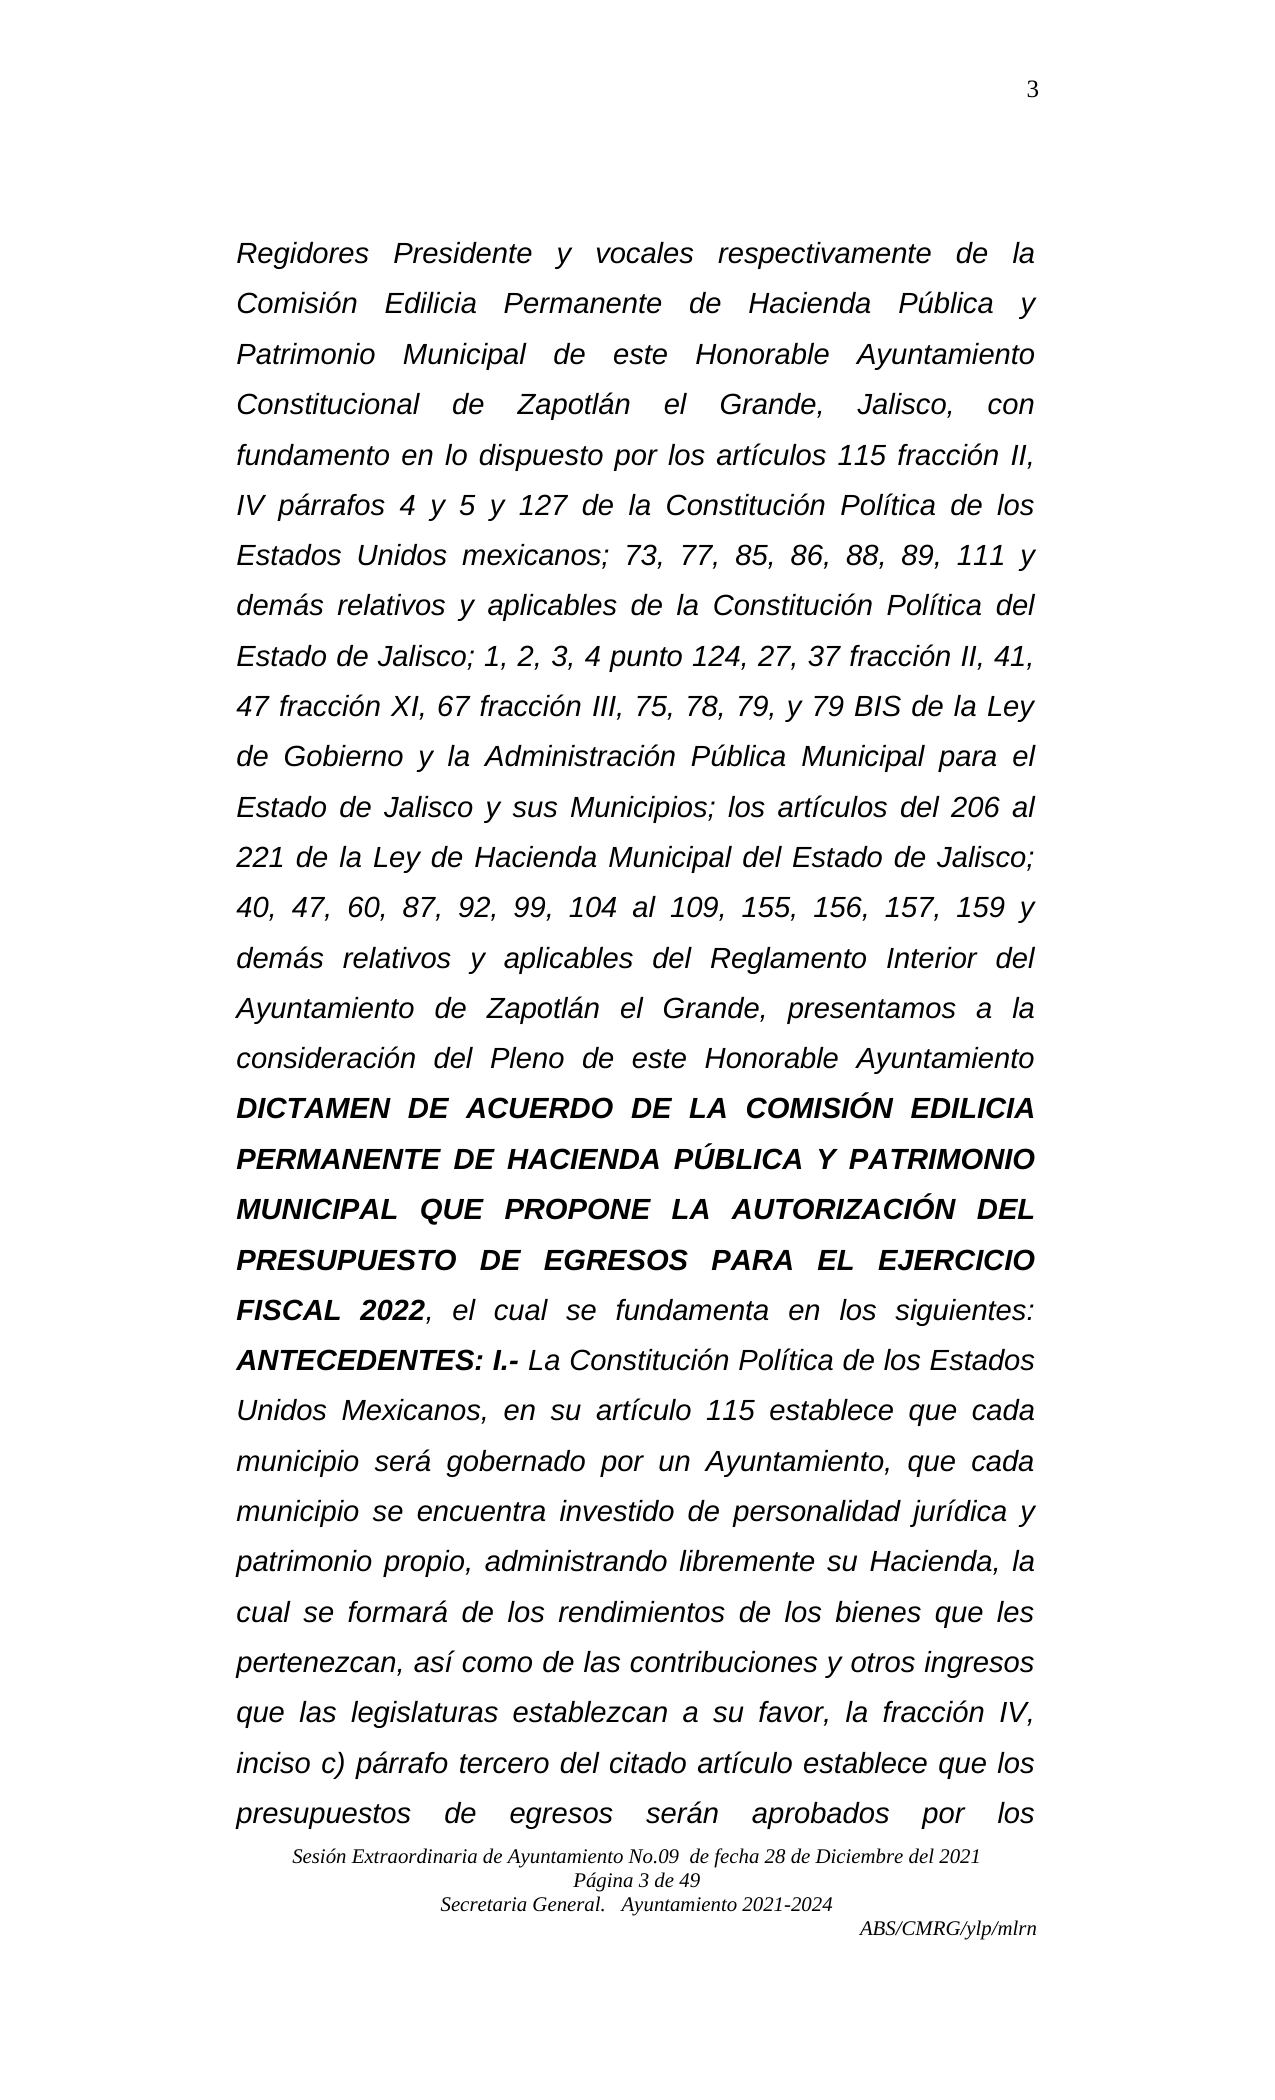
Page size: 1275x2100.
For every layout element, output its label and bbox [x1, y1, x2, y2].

text [236, 236, 1039, 1829]
